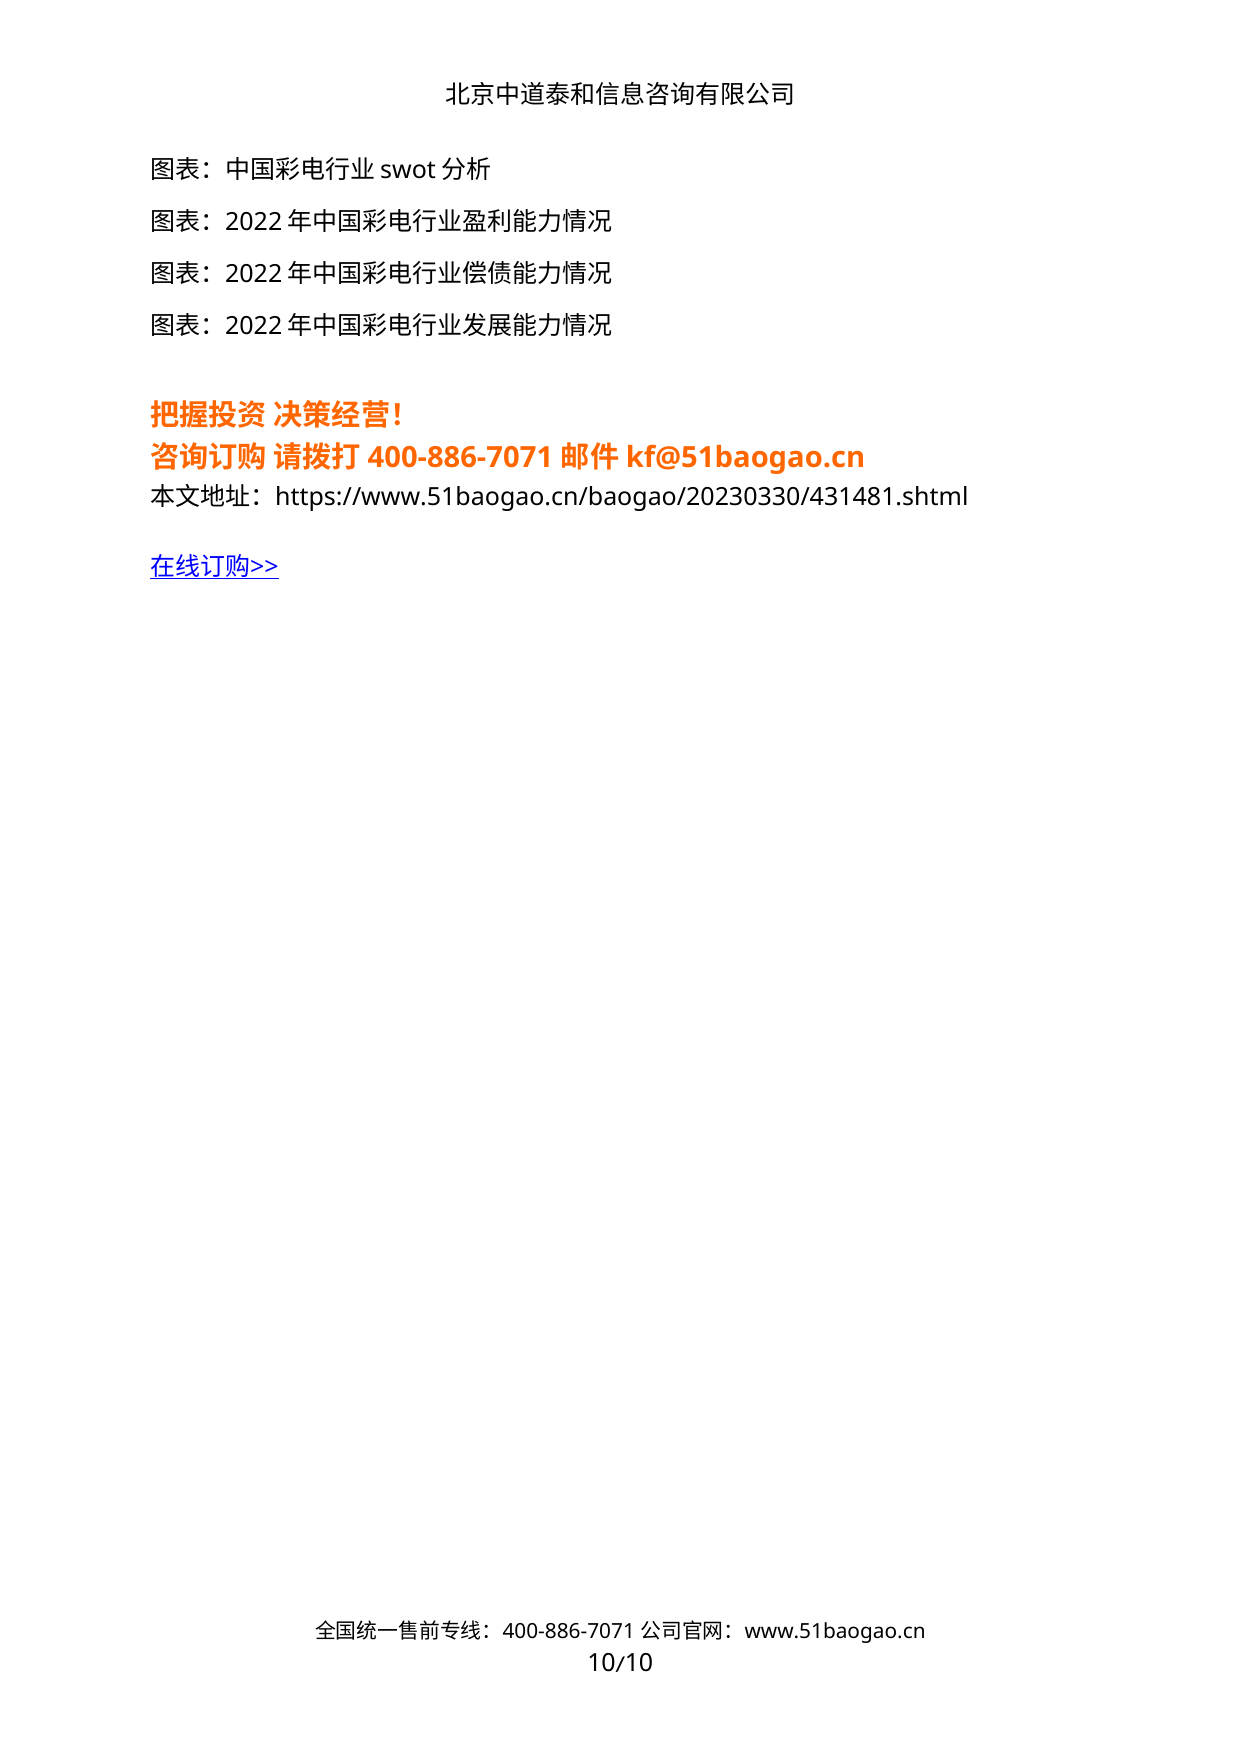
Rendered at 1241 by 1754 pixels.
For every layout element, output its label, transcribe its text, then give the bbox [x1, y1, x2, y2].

text 把握投资 决策经营！咨询订购 请拨打 400-886-7071 邮件 kf@51baogao.cn本文地址：https://www.51baogao.cn/baogao/20230330/431481.shtml [150, 357, 1090, 512]
text 图表：2022年中国彩电行业偿债能力情况 [150, 254, 1090, 290]
text 图表：中国彩电行业swot分析 [150, 150, 1090, 186]
text 图表：2022年中国彩电行业盈利能力情况 [150, 202, 1090, 238]
text 在线订购>> [150, 512, 1090, 583]
text 图表：2022年中国彩电行业发展能力情况 [150, 306, 1090, 342]
